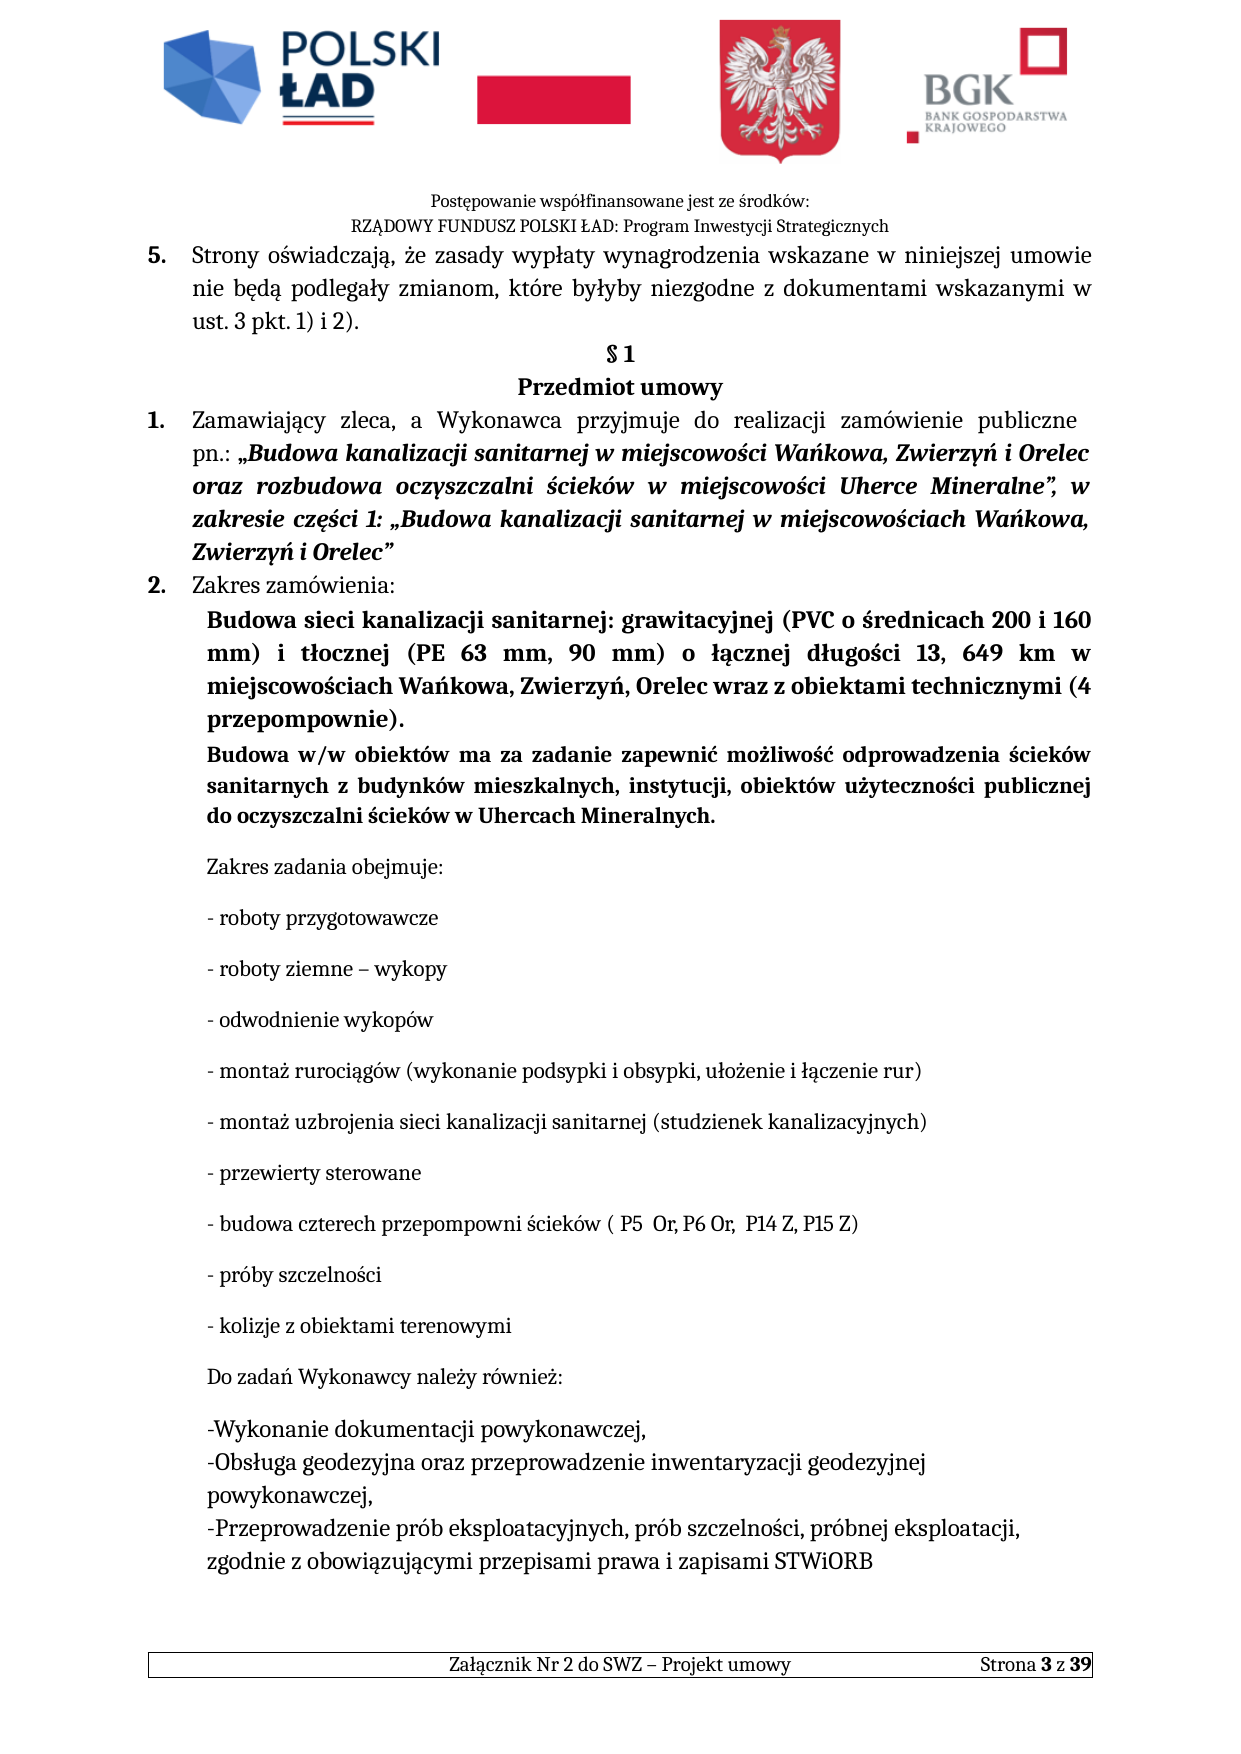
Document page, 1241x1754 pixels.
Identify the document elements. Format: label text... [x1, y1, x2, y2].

list -Przeprowadzenie prób eksploatacyjnych, prób szczelności, próbnej eksploatacji, zgodnie z obowiązującymi przepisami prawa i zapisami STWiORB [207, 1514, 1093, 1576]
text Zakres zadania obejmuje: [207, 854, 1093, 880]
list Strony oświadczają, że zasady wypłaty wynagrodzenia wskazane w niniejszej umowie nie będą podlegały zmianom, które byłyby niezgodne z dokumentami wskazanymi w ust. 3 pkt. 1) i 2). [148, 241, 1093, 335]
list -Obsługa geodezyjna oraz przeprowadzenie inwentaryzacji geodezyjnej powykonawczej, [207, 1448, 1093, 1510]
text - przewierty sterowane [207, 1160, 1093, 1186]
picture [147, 3, 1093, 166]
text - roboty ziemne – wykopy [207, 956, 1093, 982]
text - próby szczelności [207, 1262, 1093, 1288]
text - montaż uzbrojenia sieci kanalizacji sanitarnej (studzienek kanalizacyjnych) [207, 1109, 1093, 1135]
list -Wykonanie dokumentacji powykonawczej, [207, 1415, 1093, 1444]
text - kolizje z obiektami terenowymi [207, 1313, 1093, 1339]
text - odwodnienie wykopów [207, 1007, 1093, 1033]
text Budowa sieci kanalizacji sanitarnej: grawitacyjnej (PVC o średnicach 200 i 160 mm) i tłocznej (PE 63 mm, 90 mm) o łącznej długości 13, 649 km w miejscowościach Wańkowa, Zwierzyń, Orelec wraz z obiektami technicznymi (4 przepompownie). [207, 606, 1093, 734]
list Zakres zamówienia: [148, 571, 1093, 599]
text - montaż rurociągów (wykonanie podsypki i obsypki, ułożenie i łączenie rur) [207, 1058, 1093, 1084]
text § 1 [148, 340, 1093, 368]
text Budowa w/w obiektów ma za zadanie zapewnić możliwość odprowadzenia ścieków sanitarnych z budynków mieszkalnych, instytucji, obiektów użyteczności publicznej do oczyszczalni ścieków w Uhercach Mineralnych. [207, 742, 1093, 829]
text - roboty przygotowawcze [207, 905, 1093, 931]
text Przedmiot umowy [148, 373, 1093, 401]
text - budowa czterech przepompowni ścieków ( P5 Or, P6 Or, P14 Z, P15 Z) [207, 1211, 1093, 1237]
list Zamawiający zleca, a Wykonawca przyjmuje do realizacji zamówienie publiczne pn.: „Budowa kanalizacji sanitarnej w miejscowości Wańkowa, Zwierzyń i Orelec oraz rozbudowa oczyszczalni ścieków w miejscowości Uherce Mineralne”, w zakresie części 1: „Budowa kanalizacji sanitarnej w miejscowościach Wańkowa, Zwierzyń i Orelec” [148, 406, 1093, 567]
text Do zadań Wykonawcy należy również: [207, 1364, 1093, 1390]
